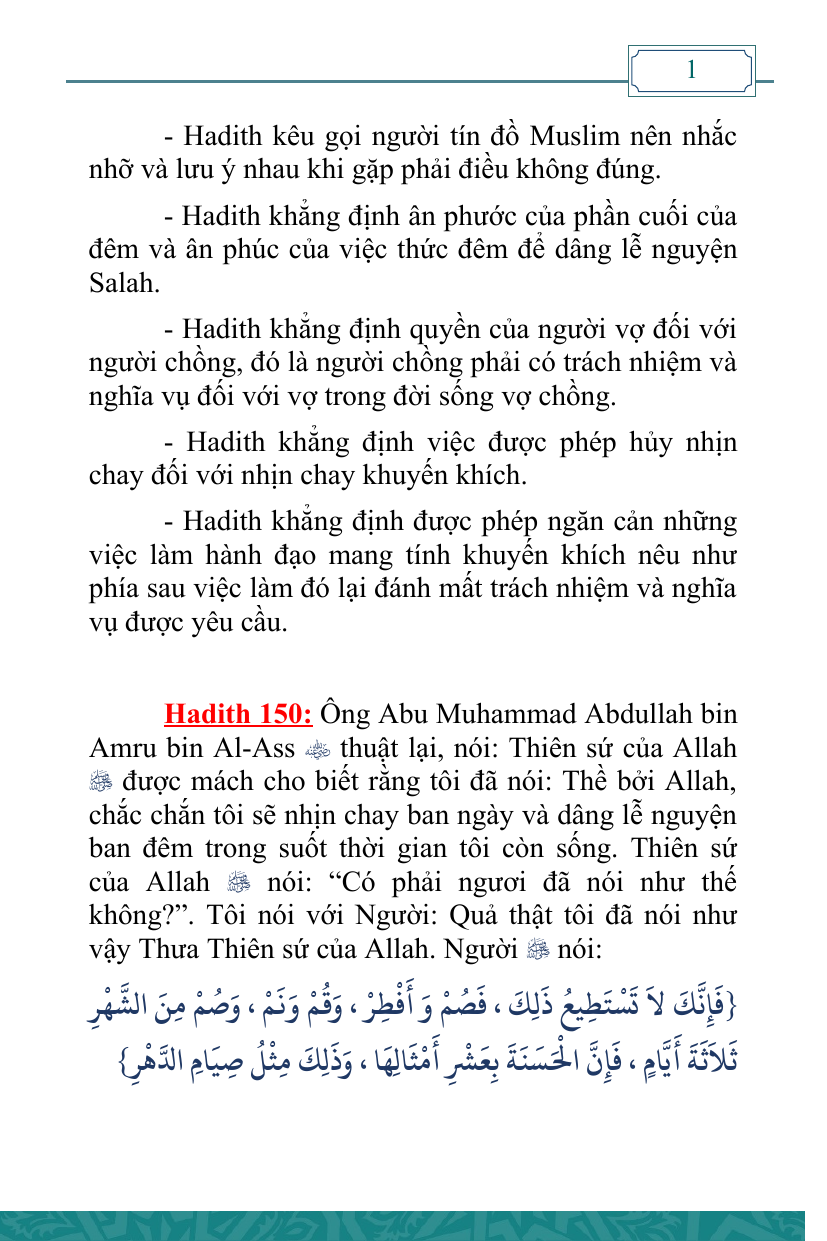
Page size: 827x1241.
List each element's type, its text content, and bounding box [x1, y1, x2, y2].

text Hadith 150: Ông Abu Muhammad Abdullah bin Amru bin Al-Ass thuật lại, nói: Thiên sứ của Allah được mách cho biết rằng tôi đã nói: Thề bởi Allah, chắc chắn tôi sẽ nhịn chay ban ngày và dâng lễ nguyện ban đêm trong suốt thời gian tôi còn sống. Thiên sứ của Allah nói: “Có phải ngươi đã nói như thế không?”. Tôi nói với Người: Quả thật tôi đã nói như vậy Thưa Thiên sứ của Allah. Người nói: [89, 696, 738, 964]
text - Hadith khẳng định việc được phép hủy nhịn chay đối với nhịn chay khuyến khích. [89, 424, 738, 491]
text - Hadith khẳng định được phép ngăn cản những việc làm hành đạo mang tính khuyến khích nêu như phía sau việc làm đó lại đánh mất trách nhiệm và nghĩa vụ được yêu cầu. [89, 503, 738, 638]
text - Hadith khẳng định ân phước của phần cuối của đêm và ân phúc của việc thức đêm để dâng lễ nguyện Salah. [89, 198, 738, 298]
text - Hadith khẳng định quyền của người vợ đối với người chồng, đó là người chồng phải có trách nhiệm và nghĩa vụ đối với vợ trong đời sống vợ chồng. [89, 311, 738, 411]
text {فَإِنَّكَ لاَ تَسْتَطِيعُ ذَلِكَ ، فَصُمْ وَ أَفْطِرْ ، وَقُمْ وَنَمْ ، وَصُمْ مِنَ الشَّهْرِ ثَلاَثَةَ أَيَّامٍ ، فَإِنَّ الْحَسَنَةَ بِعَشْرِ أَمْثَالِهَا ، وَذَلِكَ مِثْلُ صِيَامِ الدَّهْرِ} [89, 977, 738, 1089]
text - Hadith kêu gọi người tín đồ Muslim nên nhắc nhỡ và lưu ý nhau khi gặp phải điều không đúng. [89, 118, 738, 185]
picture [0, 1211, 805, 1241]
